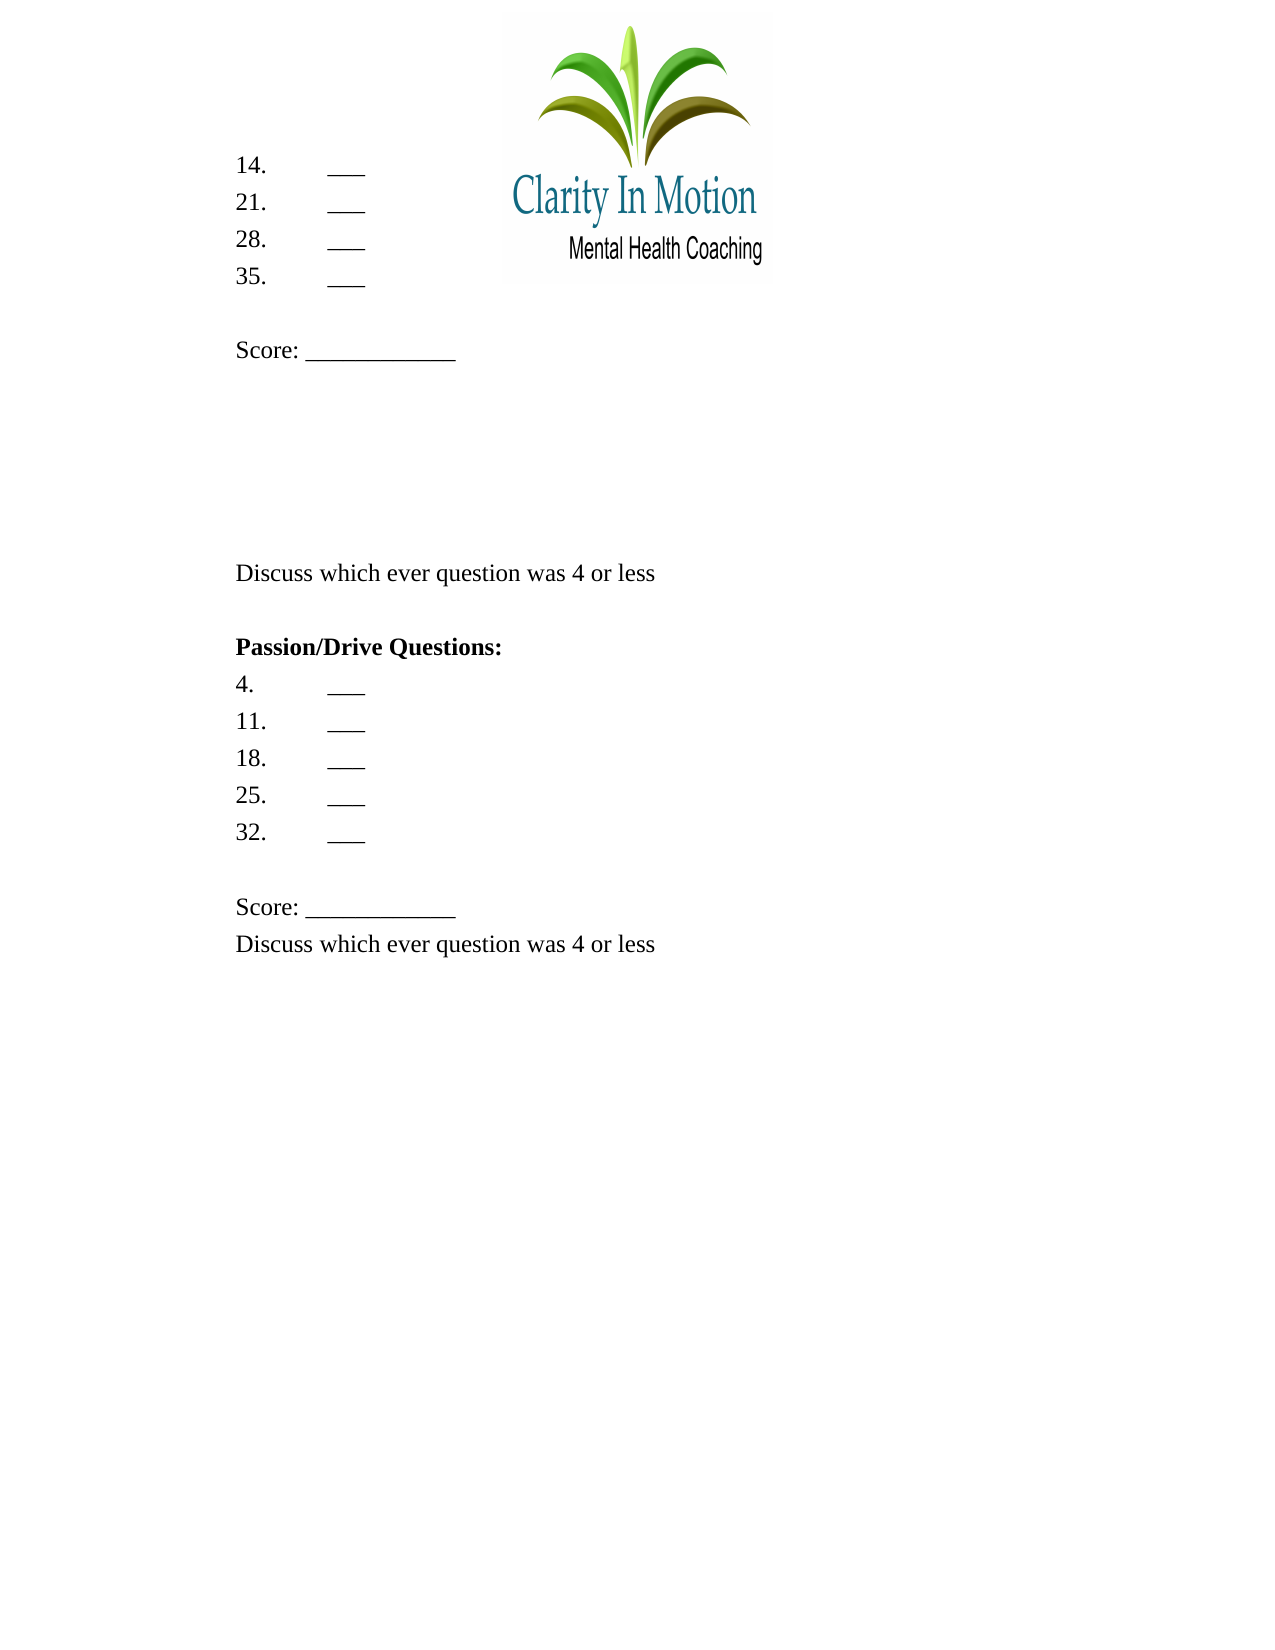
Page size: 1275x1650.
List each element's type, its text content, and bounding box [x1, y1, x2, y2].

text 18. ___ [235, 743, 1125, 772]
text Score: ____________ [235, 892, 1125, 920]
text 28. ___ [235, 224, 1125, 253]
text 35. ___ [235, 261, 1125, 290]
picture [502, 216, 773, 224]
picture [502, 12, 773, 150]
text Passion/Drive Questions: [235, 632, 1125, 661]
text Discuss which ever question was 4 or less [235, 929, 1125, 957]
text 25. ___ [235, 780, 1125, 809]
picture [502, 253, 773, 261]
text 11. ___ [235, 706, 1125, 735]
text 21. ___ [235, 187, 1125, 216]
text Score: ____________ [235, 335, 1125, 364]
text 14. ___ [235, 150, 1125, 179]
text Discuss which ever question was 4 or less [235, 558, 1125, 587]
text 4. ___ [235, 669, 1125, 698]
picture [502, 179, 773, 187]
text 32. ___ [235, 817, 1125, 846]
